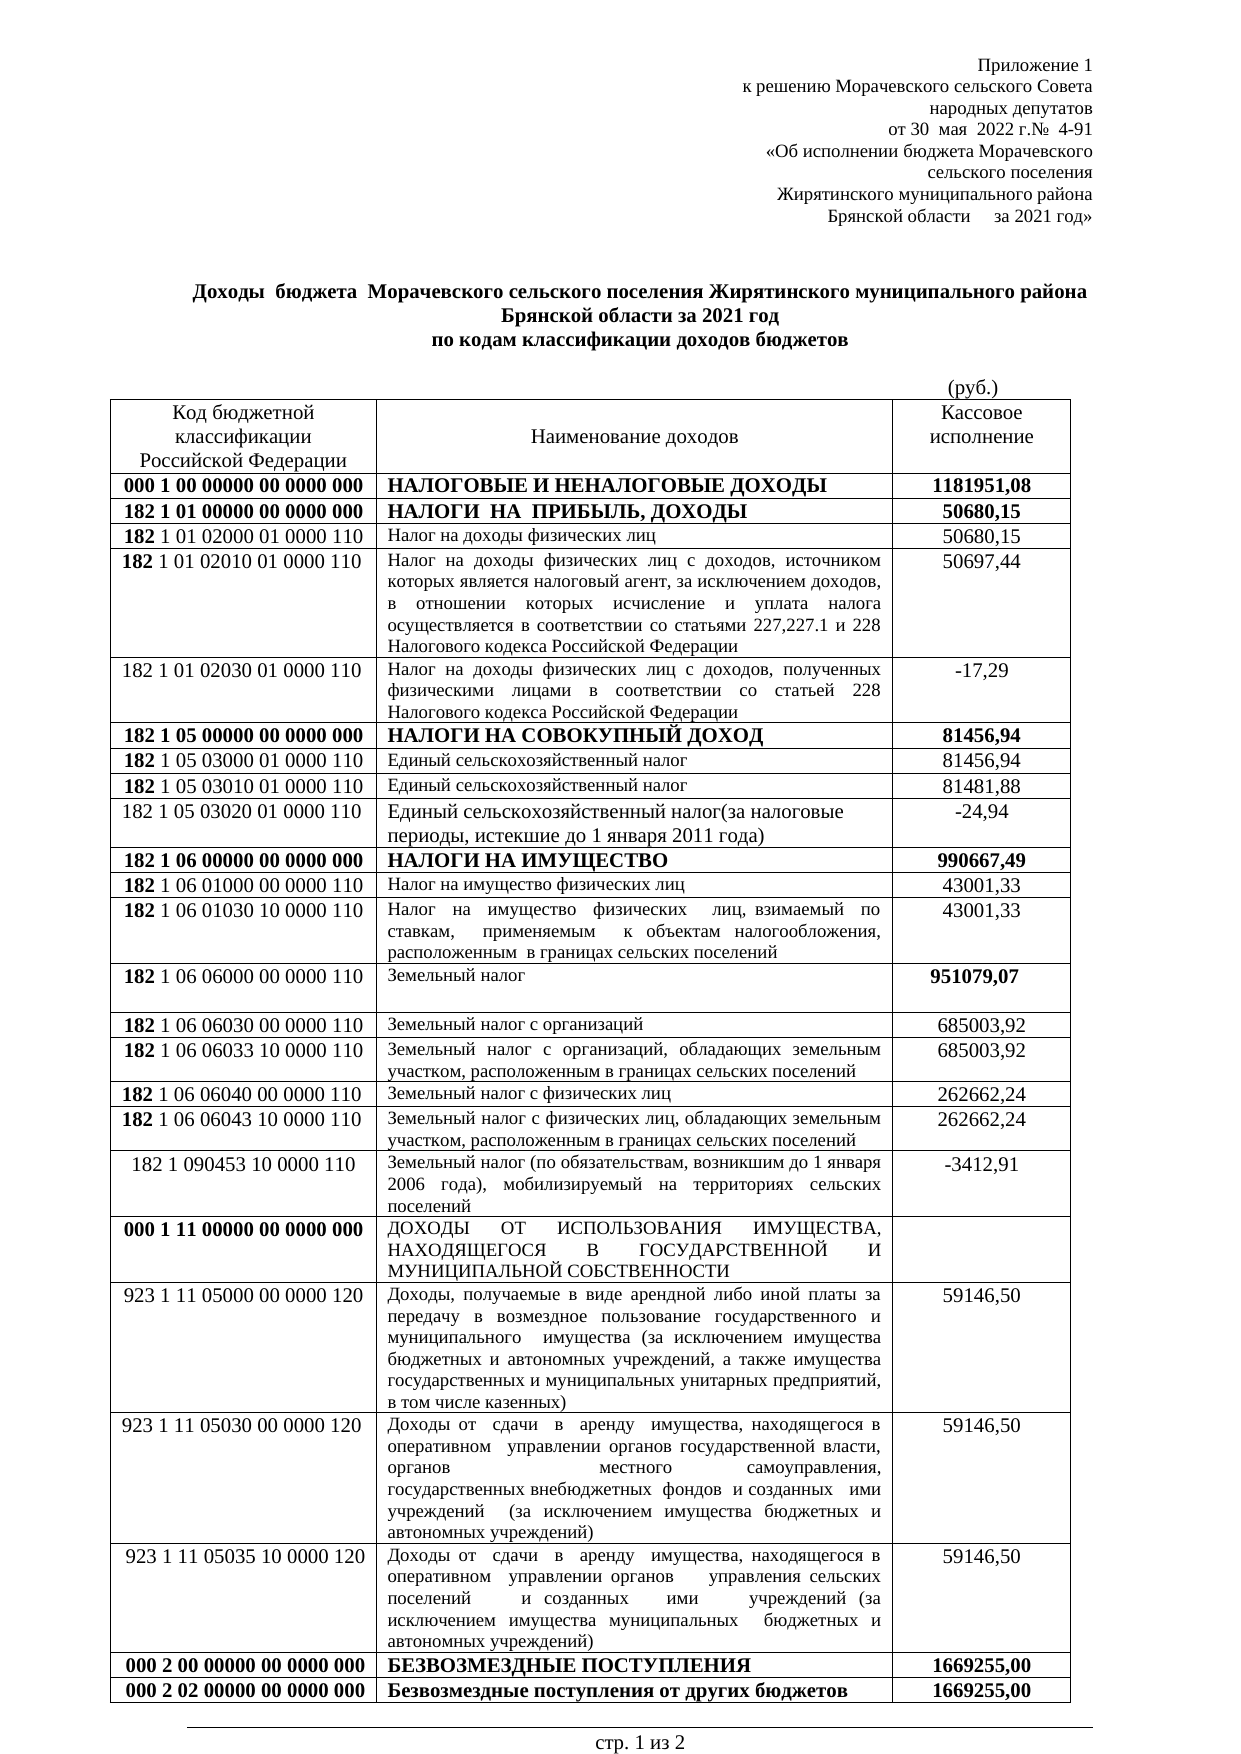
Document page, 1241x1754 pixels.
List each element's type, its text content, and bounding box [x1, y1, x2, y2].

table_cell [111, 1678, 376, 1702]
title Брянской области за 2021 год» [187, 204, 1093, 226]
table_cell 59146,50 [893, 1283, 1070, 1412]
table_cell Налог на имущество физических лиц [377, 873, 892, 897]
table_cell -24,94 [893, 799, 1070, 847]
table_cell 923 1 11 05035 10 0000 120 [111, 1544, 376, 1652]
table_cell 182 1 06 01000 00 0000 110 [111, 873, 376, 897]
table_cell 000 2 00 00000 00 0000 000 [111, 1653, 376, 1677]
title от 30 мая 2022 г.№ 4-91 [187, 118, 1093, 140]
table_cell Налог на доходы физических лиц с доходов, полученных физическими лицами в соответствии со статьей 228 Налогового кодекса Российской Федерации [377, 658, 892, 722]
table_cell Единый сельскохозяйственный налог [377, 774, 892, 798]
table_cell 50680,15 [893, 524, 1070, 548]
title Приложение 1 [187, 53, 1093, 75]
title Жирятинского муниципального района [187, 183, 1093, 204]
table_cell Единый сельскохозяйственный налог(за налоговые периоды, истекшие до 1 января 2011 года) [377, 799, 892, 847]
table_cell 923 1 11 05000 00 0000 120 [111, 1283, 376, 1412]
table_cell 182 1 05 03020 01 0000 110 [111, 799, 376, 847]
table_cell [377, 1678, 892, 1702]
table_cell 262662,24 [893, 1082, 1070, 1106]
table_cell 182 1 06 00000 00 0000 000 [111, 848, 376, 872]
table_cell 1181951,08 [893, 474, 1070, 497]
table_cell НАЛОГОВЫЕ И НЕНАЛОГОВЫЕ ДОХОДЫ [377, 474, 892, 497]
table_cell 990667,49 [893, 848, 1070, 872]
table_cell Земельный налог с организаций, обладающих земельным участком, расположенным в границах сельских поселений [377, 1038, 892, 1081]
table_cell Налог на доходы физических лиц с доходов, источником которых является налоговый агент, за исключением доходов, в отношении которых исчисление и уплата налога осуществляется в соответствии со статьями 227,227.1 и 228 Налогового кодекса Российской Федерации [377, 549, 892, 657]
title (руб.) [187, 375, 1093, 399]
table_header Кассовое исполнение [893, 400, 1070, 472]
table_cell 59146,50 [893, 1413, 1070, 1543]
table_cell -17,29 [893, 658, 1070, 722]
table_header Наименование доходов [377, 400, 892, 472]
table_cell 182 1 090453 10 0000 110 [111, 1151, 376, 1216]
table_cell 50697,44 [893, 549, 1070, 657]
table_cell 182 1 05 03010 01 0000 110 [111, 774, 376, 798]
table_cell НАЛОГИ НА ПРИБЫЛЬ, ДОХОДЫ [377, 499, 892, 523]
table_cell Доходы от сдачи в аренду имущества, находящегося в оперативном управлении органов управления сельских поселений и созданных ими учреждений (за исключением имущества муниципальных бюджетных и автономных учреждений) [377, 1544, 892, 1652]
table_cell НАЛОГИ НА СОВОКУПНЫЙ ДОХОД [377, 723, 892, 747]
table_cell 182 1 06 06040 00 0000 110 [111, 1082, 376, 1106]
title сельского поселения [187, 161, 1093, 183]
table_cell 685003,92 [893, 1038, 1070, 1081]
table_cell Налог на имущество физических лиц, взимаемый по ставкам, применяемым к объектам налогообложения, расположенным в границах сельских поселений [377, 898, 892, 963]
title по кодам классификации доходов бюджетов [187, 327, 1093, 351]
table_cell Единый сельскохозяйственный налог [377, 749, 892, 772]
table_cell 182 1 01 02030 01 0000 110 [111, 658, 376, 722]
table_cell 59146,50 [893, 1544, 1070, 1652]
table_cell 000 1 00 00000 00 0000 000 [111, 474, 376, 497]
table_cell 182 1 06 01030 10 0000 110 [111, 898, 376, 963]
table_cell 81456,94 [893, 723, 1070, 747]
table_cell ДОХОДЫ ОТ ИСПОЛЬЗОВАНИЯ ИМУЩЕСТВА, НАХОДЯЩЕГОСЯ В ГОСУДАРСТВЕННОЙ И МУНИЦИПАЛЬНОЙ СОБСТВЕННОСТИ [377, 1217, 892, 1282]
table_cell 262662,24 [893, 1107, 1070, 1150]
table_cell Земельный налог (по обязательствам, возникшим до 1 января 2006 года), мобилизируемый на территориях сельских поселений [377, 1151, 892, 1216]
title к решению Морачевского сельского Совета [187, 75, 1093, 97]
title Доходы бюджета Морачевского сельского поселения Жирятинского муниципального района Брянской области за 2021 год [187, 279, 1093, 327]
table_cell 182 1 01 02000 01 0000 110 [111, 524, 376, 548]
table_cell 1669255,00 [893, 1653, 1070, 1677]
table_cell 182 1 05 03000 01 0000 110 [111, 749, 376, 772]
table_cell Налог на доходы физических лиц [377, 524, 892, 548]
table_cell Доходы, получаемые в виде арендной либо иной платы за передачу в возмездное пользование государственного и муниципального имущества (за исключением имущества бюджетных и автономных учреждений, а также имущества государственных и муниципальных унитарных предприятий, в том числе казенных) [377, 1283, 892, 1412]
table_cell 923 1 11 05030 00 0000 120 [111, 1413, 376, 1543]
table_cell Земельный налог с физических лиц, обладающих земельным участком, расположенным в границах сельских поселений [377, 1107, 892, 1150]
table_cell 182 1 01 00000 00 0000 000 [111, 499, 376, 523]
table_cell 1669255,00 [893, 1678, 1070, 1702]
table_header Код бюджетной классификации Российской Федерации [111, 400, 376, 472]
table_cell 951079,07 [893, 964, 1070, 1012]
table_cell Доходы от сдачи в аренду имущества, находящегося в оперативном управлении органов государственной власти, органов местного самоуправления, государственных внебюджетных фондов и созданных ими учреждений (за исключением имущества бюджетных и автономных учреждений) [377, 1413, 892, 1543]
table_cell 182 1 05 00000 00 0000 000 [111, 723, 376, 747]
title «Об исполнении бюджета Морачевского [187, 140, 1093, 161]
table_cell 685003,92 [893, 1013, 1070, 1037]
table_cell НАЛОГИ НА ИМУЩЕСТВО [377, 848, 892, 872]
table_cell Земельный налог с физических лиц [377, 1082, 892, 1106]
table_cell 182 1 06 06000 00 0000 110 [111, 964, 376, 1012]
table_cell [893, 1217, 1070, 1282]
title народных депутатов [187, 97, 1093, 118]
table_cell -3412,91 [893, 1151, 1070, 1216]
table_cell Земельный налог с организаций [377, 1013, 892, 1037]
table_cell 182 1 06 06043 10 0000 110 [111, 1107, 376, 1150]
table_cell 43001,33 [893, 898, 1070, 963]
table_cell 182 1 06 06033 10 0000 110 [111, 1038, 376, 1081]
table_cell 81456,94 [893, 749, 1070, 772]
table_cell 43001,33 [893, 873, 1070, 897]
table_cell 182 1 06 06030 00 0000 110 [111, 1013, 376, 1037]
table_cell 182 1 01 02010 01 0000 110 [111, 549, 376, 657]
table_cell 000 1 11 00000 00 0000 000 [111, 1217, 376, 1282]
table_cell БЕЗВОЗМЕЗДНЫЕ ПОСТУПЛЕНИЯ [377, 1653, 892, 1677]
table_cell 50680,15 [893, 499, 1070, 523]
table_cell 81481,88 [893, 774, 1070, 798]
table_cell Земельный налог [377, 964, 892, 1012]
